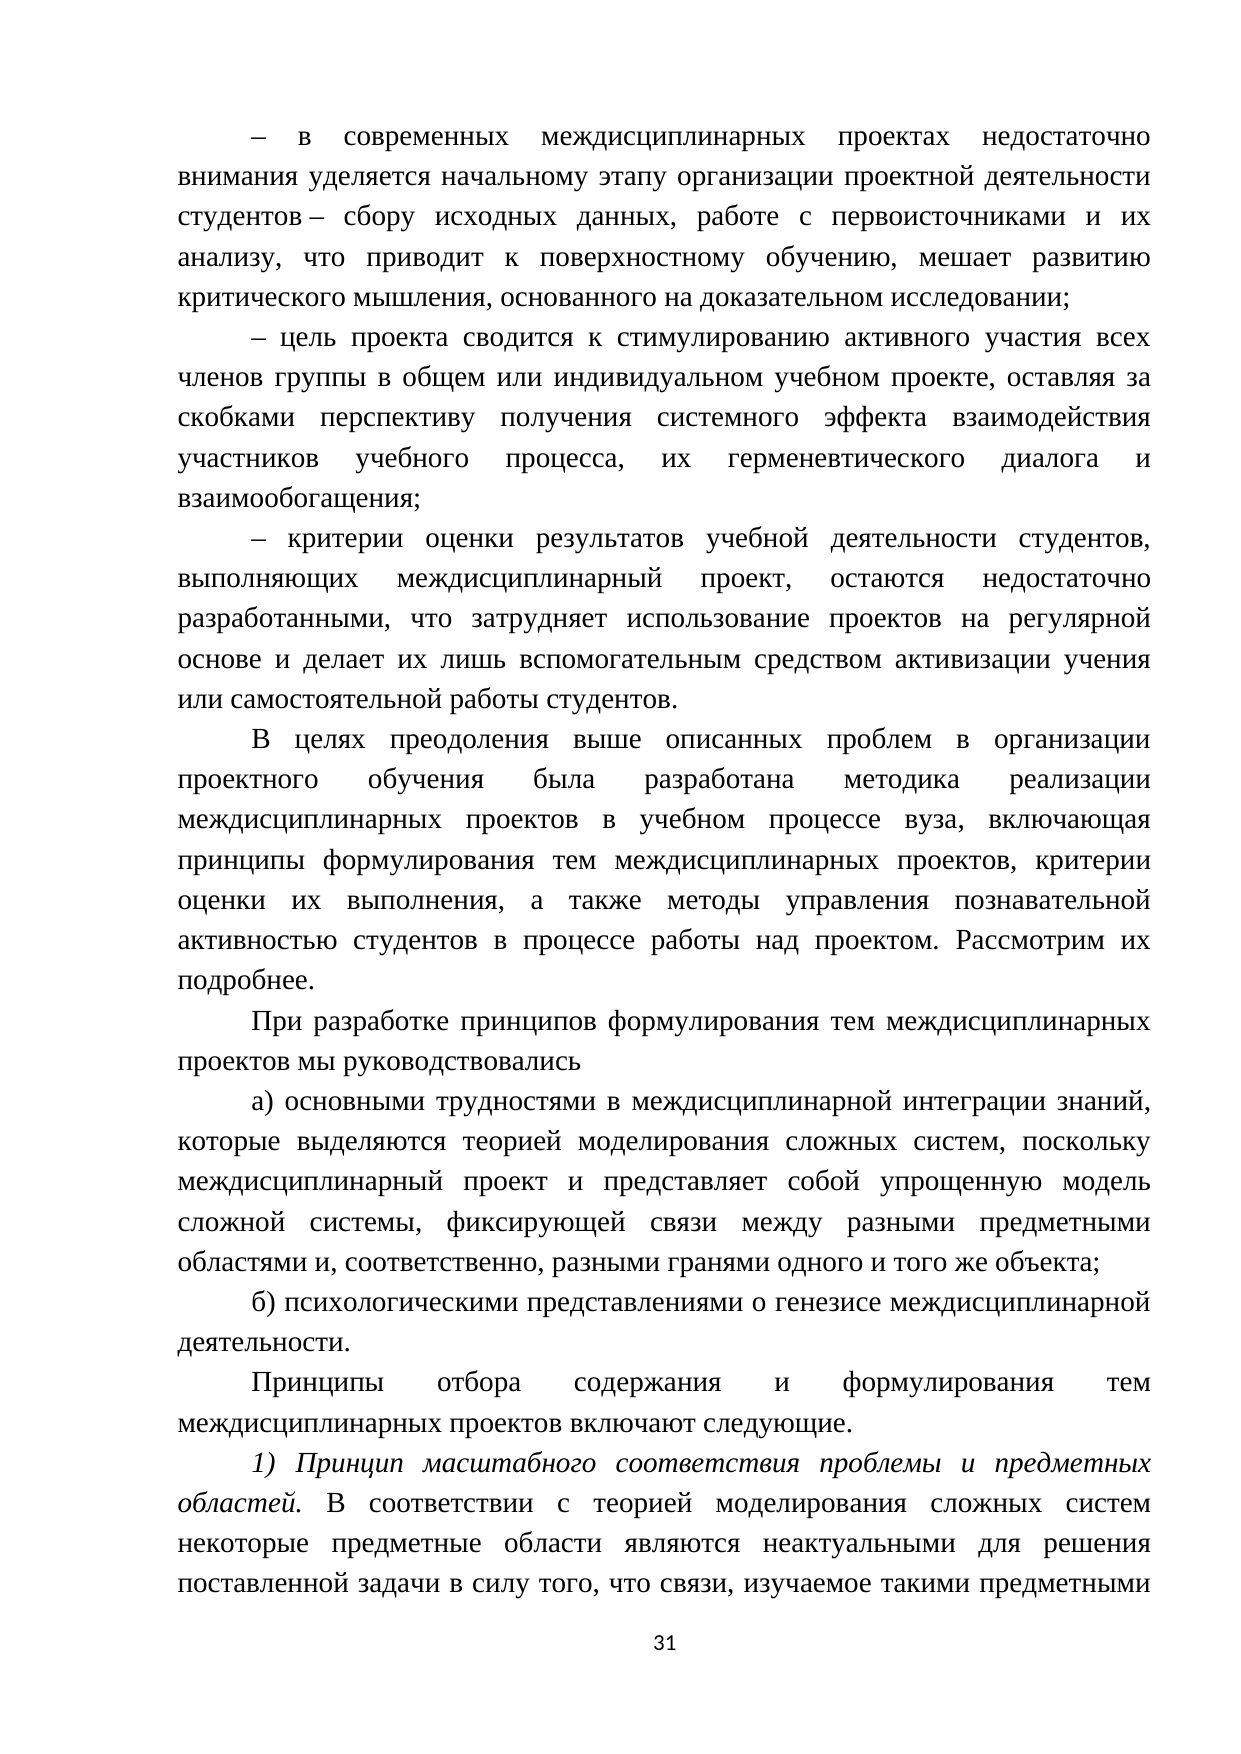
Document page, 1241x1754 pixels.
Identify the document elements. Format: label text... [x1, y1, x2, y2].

text В целях преодоления выше описанных проблем в организации проектного обучения была разработана методика реализации междисциплинарных проектов в учебном процессе вуза, включающая принципы формулирования тем междисциплинарных проектов, критерии оценки их выполнения, а также методы управления познавательной активностью студентов в процессе работы над проектом. Рассмотрим их подробнее. [177, 721, 1152, 996]
text При разработке принципов формулирования тем междисциплинарных проектов мы руководствовались [177, 1003, 1152, 1076]
text – в современных междисциплинарных проектах недостаточно внимания уделяется начальному этапу организации проектной деятельности студентов – сбору исходных данных, работе с первоисточниками и их анализу, что приводит к поверхностному обучению, мешает развитию критического мышления, основанного на доказательном исследовании; [177, 118, 1152, 312]
text а) основными трудностями в междисциплинарной интеграции знаний, которые выделяются теорией моделирования сложных систем, поскольку междисциплинарный проект и представляет собой упрощенную модель сложной системы, фиксирующей связи между разными предметными областями и, соответственно, разными гранями одного и того же объекта; [177, 1083, 1152, 1277]
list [177, 1445, 1152, 1599]
text – цель проекта сводится к стимулированию активного участия всех членов группы в общем или индивидуальном учебном проекте, оставляя за скобками перспективу получения системного эффекта взаимодействия участников учебного процесса, их герменевтического диалога и взаимообогащения; [177, 319, 1152, 513]
text Принципы отбора содержания и формулирования тем междисциплинарных проектов включают следующие. [177, 1364, 1152, 1438]
text – критерии оценки результатов учебной деятельности студентов, выполняющих междисциплинарный проект, остаются недостаточно разработанными, что затрудняет использование проектов на регулярной основе и делает их лишь вспомогательным средством активизации учения или самостоятельной работы студентов. [177, 520, 1152, 714]
text б) психологическими представлениями о генезисе междисциплинарной деятельности. [177, 1284, 1152, 1358]
